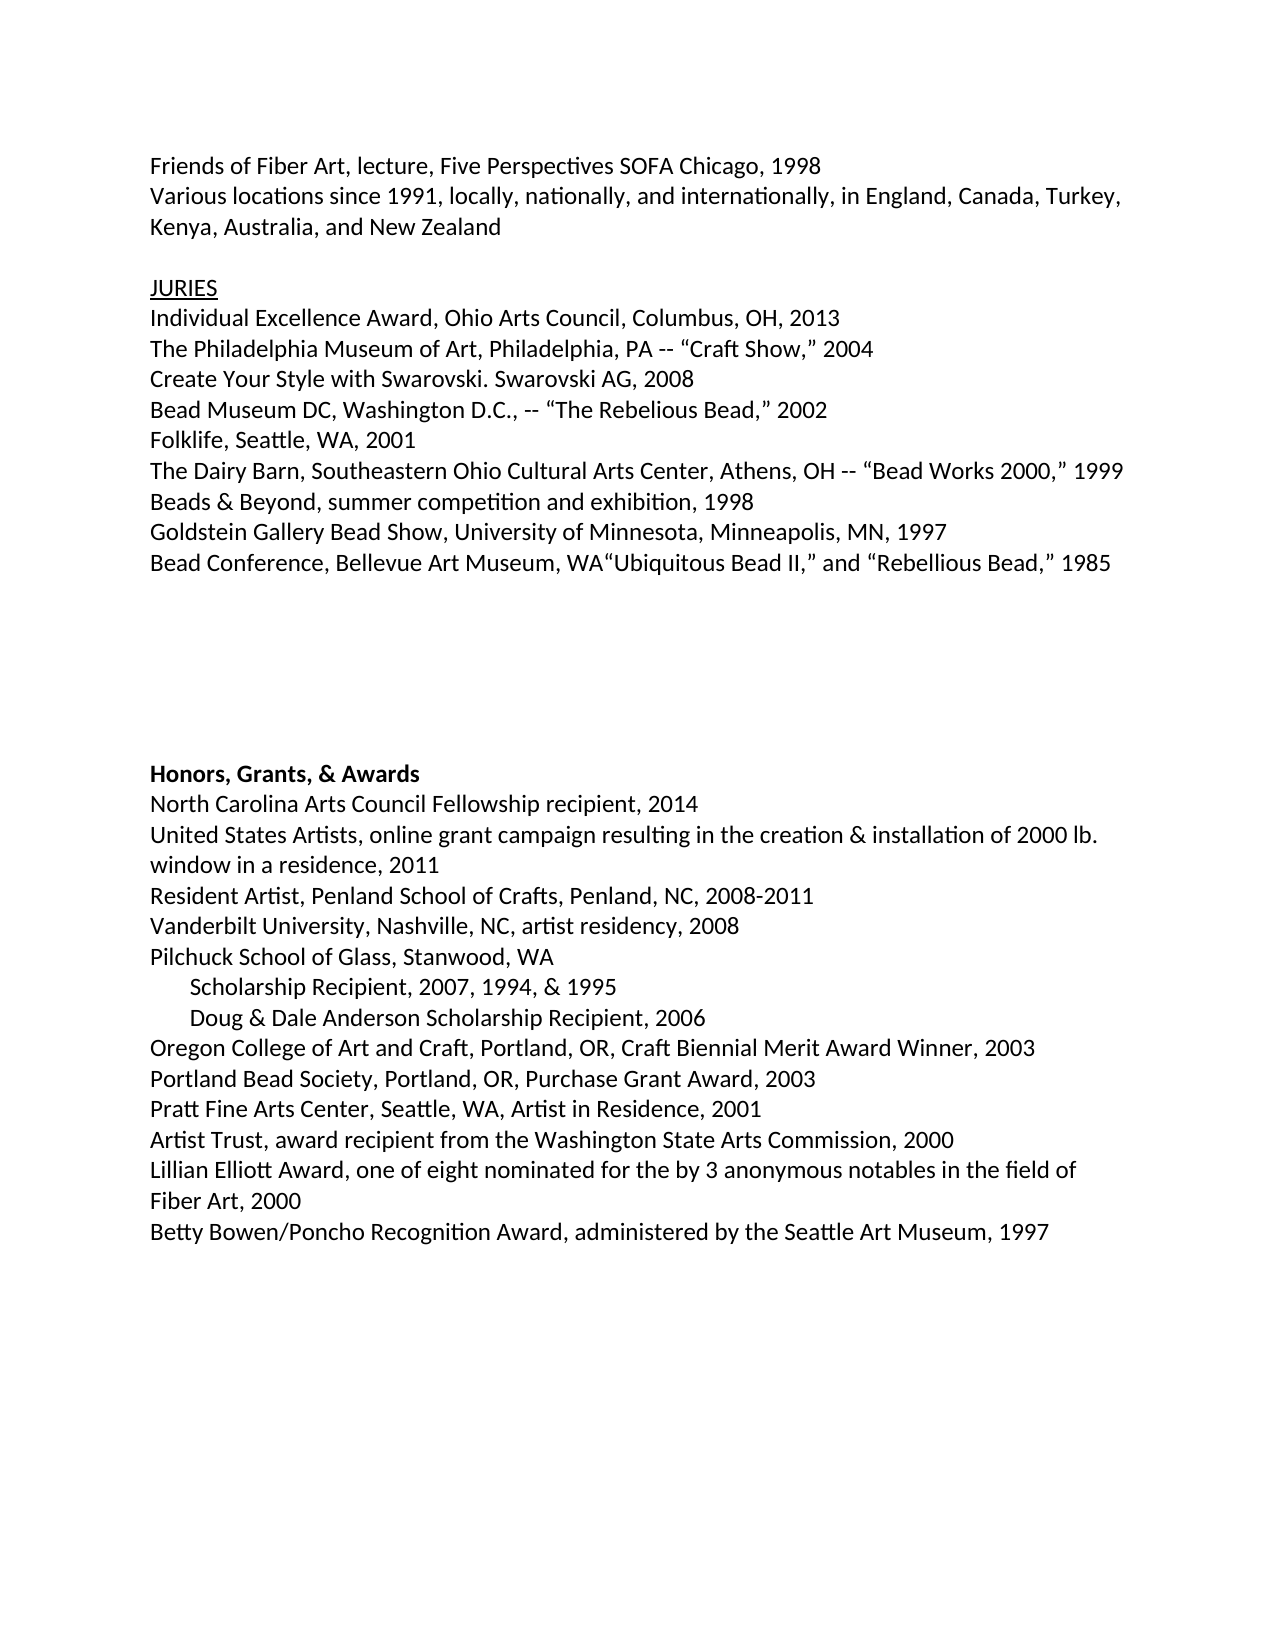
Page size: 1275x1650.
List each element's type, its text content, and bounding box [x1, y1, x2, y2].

text Resident Artist, Penland School of Crafts, Penland, NC, 2008-2011 [150, 880, 1125, 911]
text Lillian Elliott Award, one of eight nominated for the by 3 anonymous notables in the field of Fiber Art, 2000 [150, 1155, 1125, 1216]
text Friends of Fiber Art, lecture, Five Perspectives SOFA Chicago, 1998 [150, 150, 1125, 181]
text Scholarship Recipient, 2007, 1994, & 1995 [150, 972, 1125, 1002]
text Honors, Grants, & Awards [150, 758, 1125, 788]
text Pilchuck School of Glass, Stanwood, WA [150, 941, 1125, 972]
text Doug & Dale Anderson Scholarship Recipient, 2006 [150, 1002, 1125, 1033]
text Goldstein Gallery Bead Show, University of Minnesota, Minneapolis, MN, 1997 [150, 516, 1125, 547]
text North Carolina Arts Council Fellowship recipient, 2014 [150, 788, 1125, 819]
text Bead Museum DC, Washington D.C., -- “The Rebelious Bead,” 2002 [150, 394, 1125, 425]
text Individual Excellence Award, Ohio Arts Council, Columbus, OH, 2013 [150, 303, 1125, 333]
text United States Artists, online grant campaign resulting in the creation & installation of 2000 lb. window in a residence, 2011 [150, 819, 1125, 880]
text Vanderbilt University, Nashville, NC, artist residency, 2008 [150, 911, 1125, 941]
text Betty Bowen/Poncho Recognition Award, administered by the Seattle Art Museum, 1997 [150, 1216, 1125, 1246]
text Oregon College of Art and Craft, Portland, OR, Craft Biennial Merit Award Winner, 2003 [150, 1033, 1125, 1063]
text Folklife, Seattle, WA, 2001 [150, 425, 1125, 455]
text Portland Bead Society, Portland, OR, Purchase Grant Award, 2003 [150, 1063, 1125, 1094]
text Beads & Beyond, summer competition and exhibition, 1998 [150, 486, 1125, 516]
text Bead Conference, Bellevue Art Museum, WA“Ubiquitous Bead II,” and “Rebellious Bead,” 1985 [150, 547, 1125, 577]
text Artist Trust, award recipient from the Washington State Arts Commission, 2000 [150, 1124, 1125, 1155]
text Pratt Fine Arts Center, Seattle, WA, Artist in Residence, 2001 [150, 1094, 1125, 1124]
text Create Your Style with Swarovski. Swarovski AG, 2008 [150, 364, 1125, 394]
text JURIES [150, 272, 1125, 303]
text The Dairy Barn, Southeastern Ohio Cultural Arts Center, Athens, OH -- “Bead Works 2000,” 1999 [150, 455, 1125, 486]
text Various locations since 1991, locally, nationally, and internationally, in England, Canada, Turkey, Kenya, Australia, and New Zealand [150, 181, 1125, 242]
text The Philadelphia Museum of Art, Philadelphia, PA -- “Craft Show,” 2004 [150, 333, 1125, 364]
